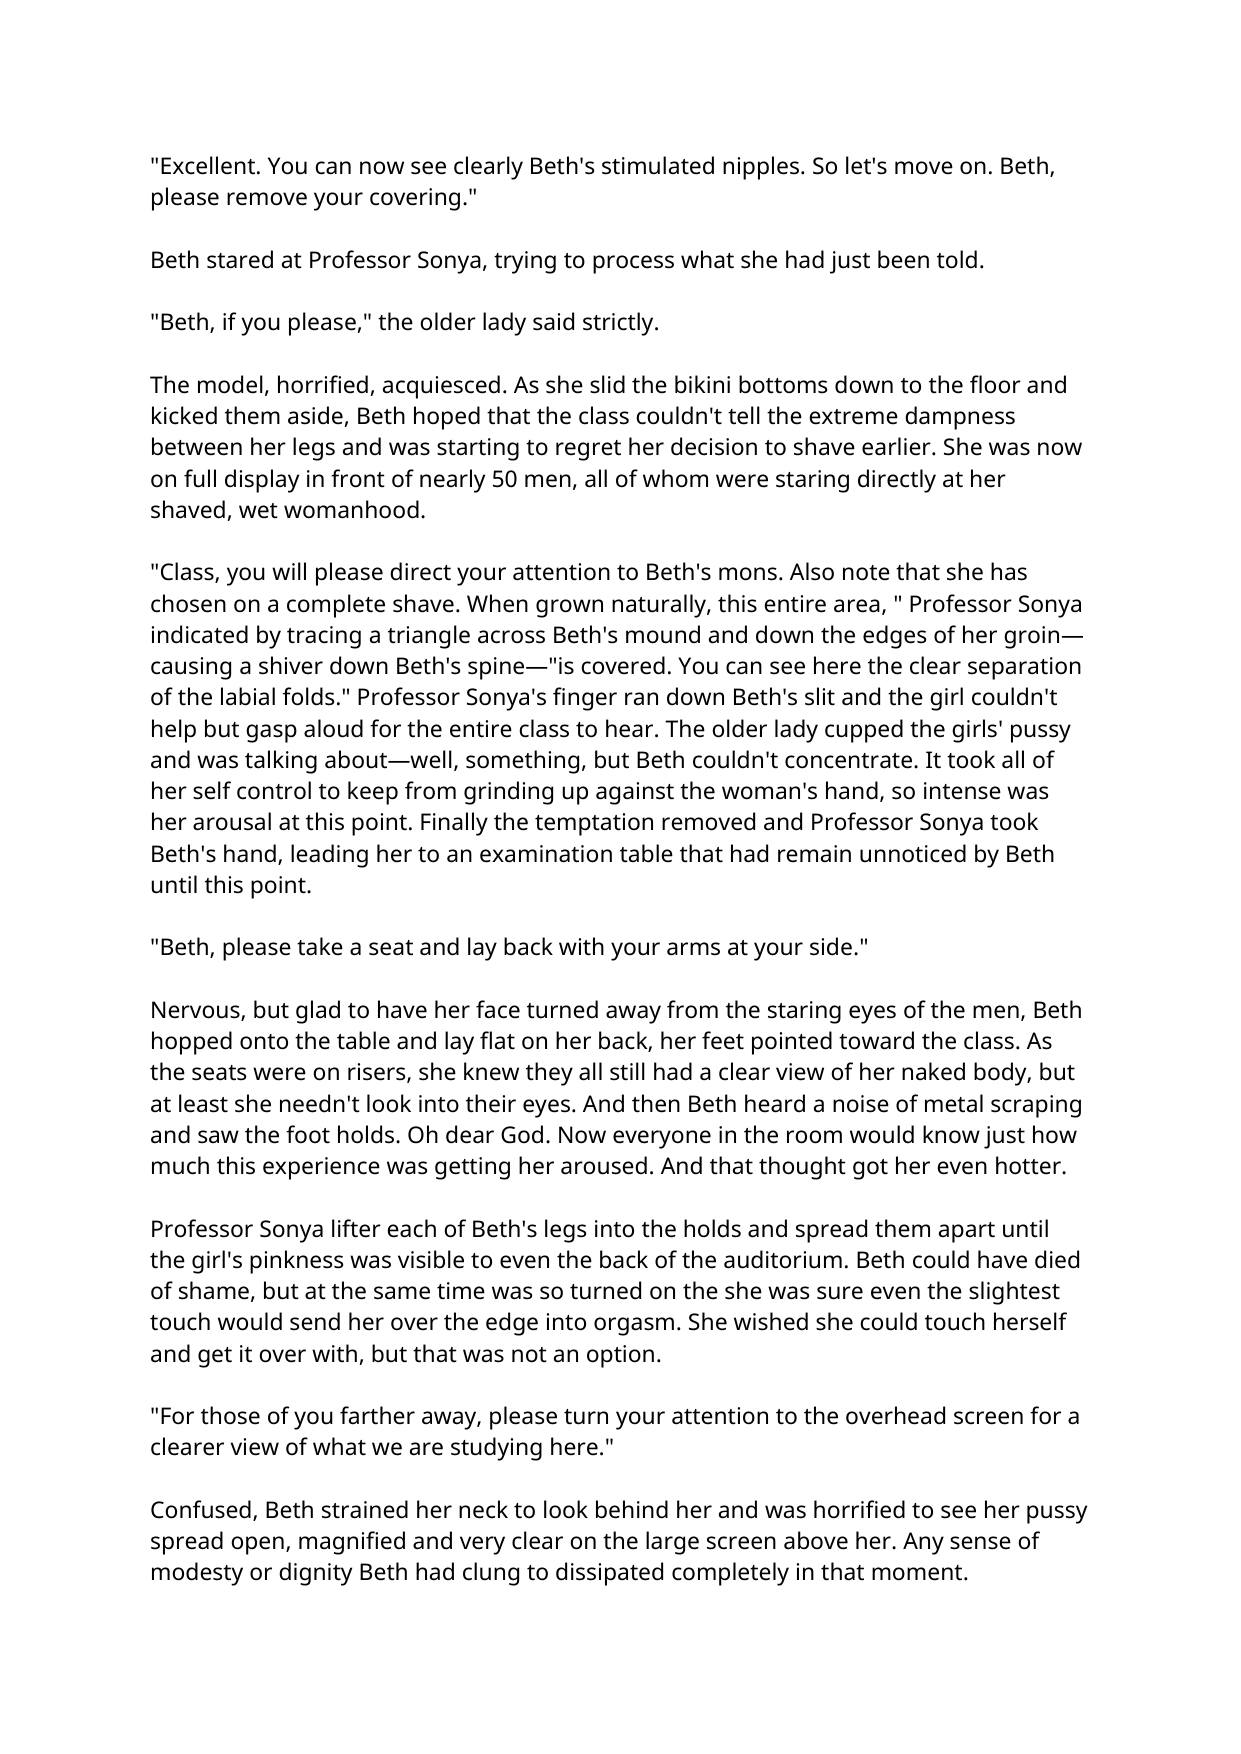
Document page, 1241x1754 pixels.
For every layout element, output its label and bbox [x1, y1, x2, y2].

text [150, 150, 1090, 1587]
